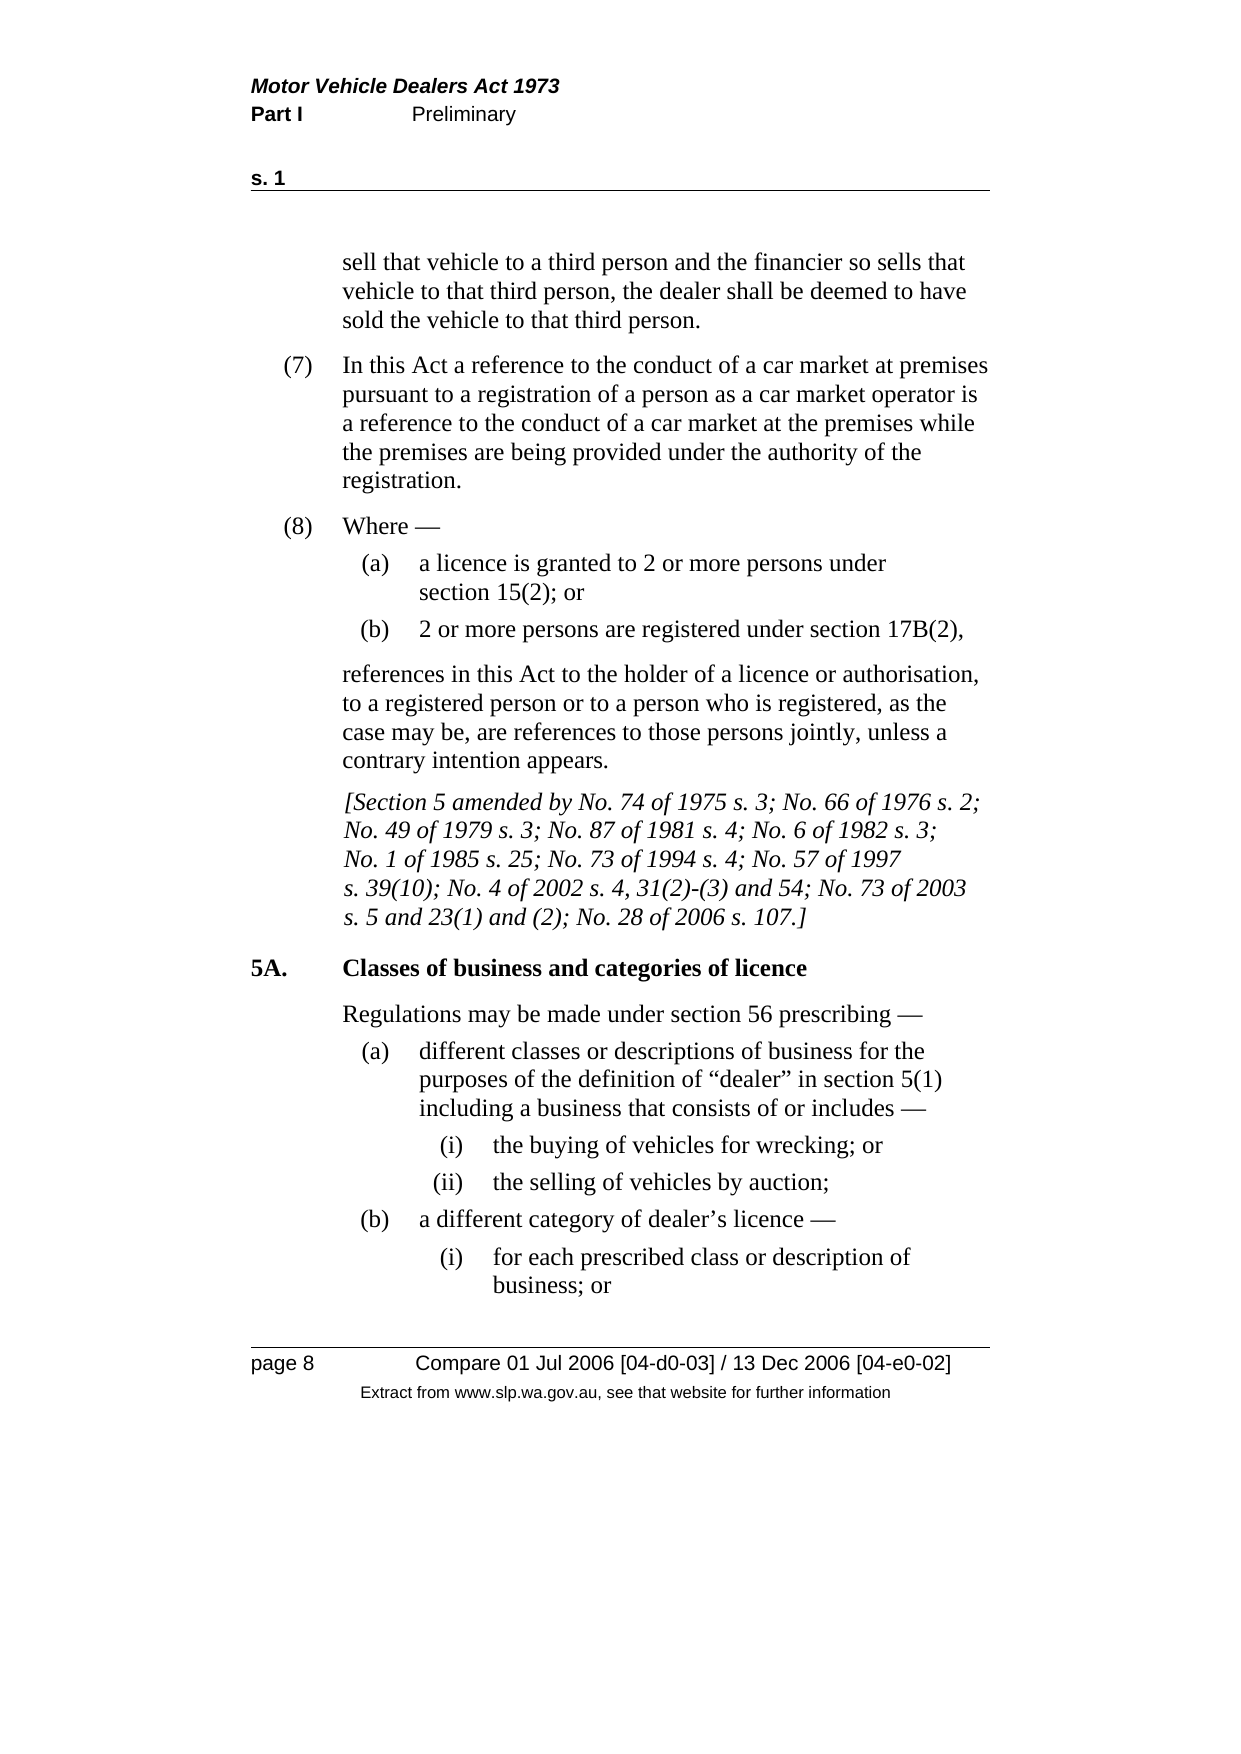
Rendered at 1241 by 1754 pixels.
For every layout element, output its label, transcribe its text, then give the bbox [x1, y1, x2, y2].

text (b) 2 or more persons are registered under section 17B(2), [251, 614, 990, 642]
text Regulations may be made under section 56 prescribing — [251, 999, 990, 1027]
text (i) for each prescribed class or description of business; or [251, 1242, 990, 1299]
subtitle 5A. Classes of business and categories of licence [251, 953, 990, 982]
text [Section 5 amended by No. 74 of 1975 s. 3; No. 66 of 1976 s. 2; No. 49 of 1979 s. 3; No. 87 of 1981 s. 4; No. 6 of 1982 s. 3; No. 1 of 1985 s. 25; No. 73 of 1994 s. 4; No. 57 of 1997 s. 39(10); No. 4 of 2002 s. 4, 31(2)-(3) and 54; No. 73 of 2003 s. 5 and 23(1) and (2); No. 28 of 2006 s. 107.] [251, 787, 990, 930]
text (7) In this Act a reference to the conduct of a car market at premises pursuant to a registration of a person as a car market operator is a reference to the conduct of a car market at the premises while the premises are being provided under the authority of the registration. [251, 350, 990, 494]
text (a) different classes or descriptions of business for the purposes of the definition of “dealer” in section 5(1) including a business that consists of or includes — [251, 1036, 990, 1122]
text (b) a different category of dealer’s licence — [251, 1204, 990, 1233]
text (8) Where — [251, 511, 990, 539]
text (a) a licence is granted to 2 or more persons under section 15(2); or [251, 548, 990, 605]
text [251, 247, 990, 334]
text references in this Act to the holder of a licence or authorisation, to a registered person or to a person who is registered, as the case may be, are references to those persons jointly, unless a contrary intention appears. [251, 659, 990, 774]
text (i) the buying of vehicles for wrecking; or [251, 1130, 990, 1159]
text (ii) the selling of vehicles by auction; [251, 1167, 990, 1196]
